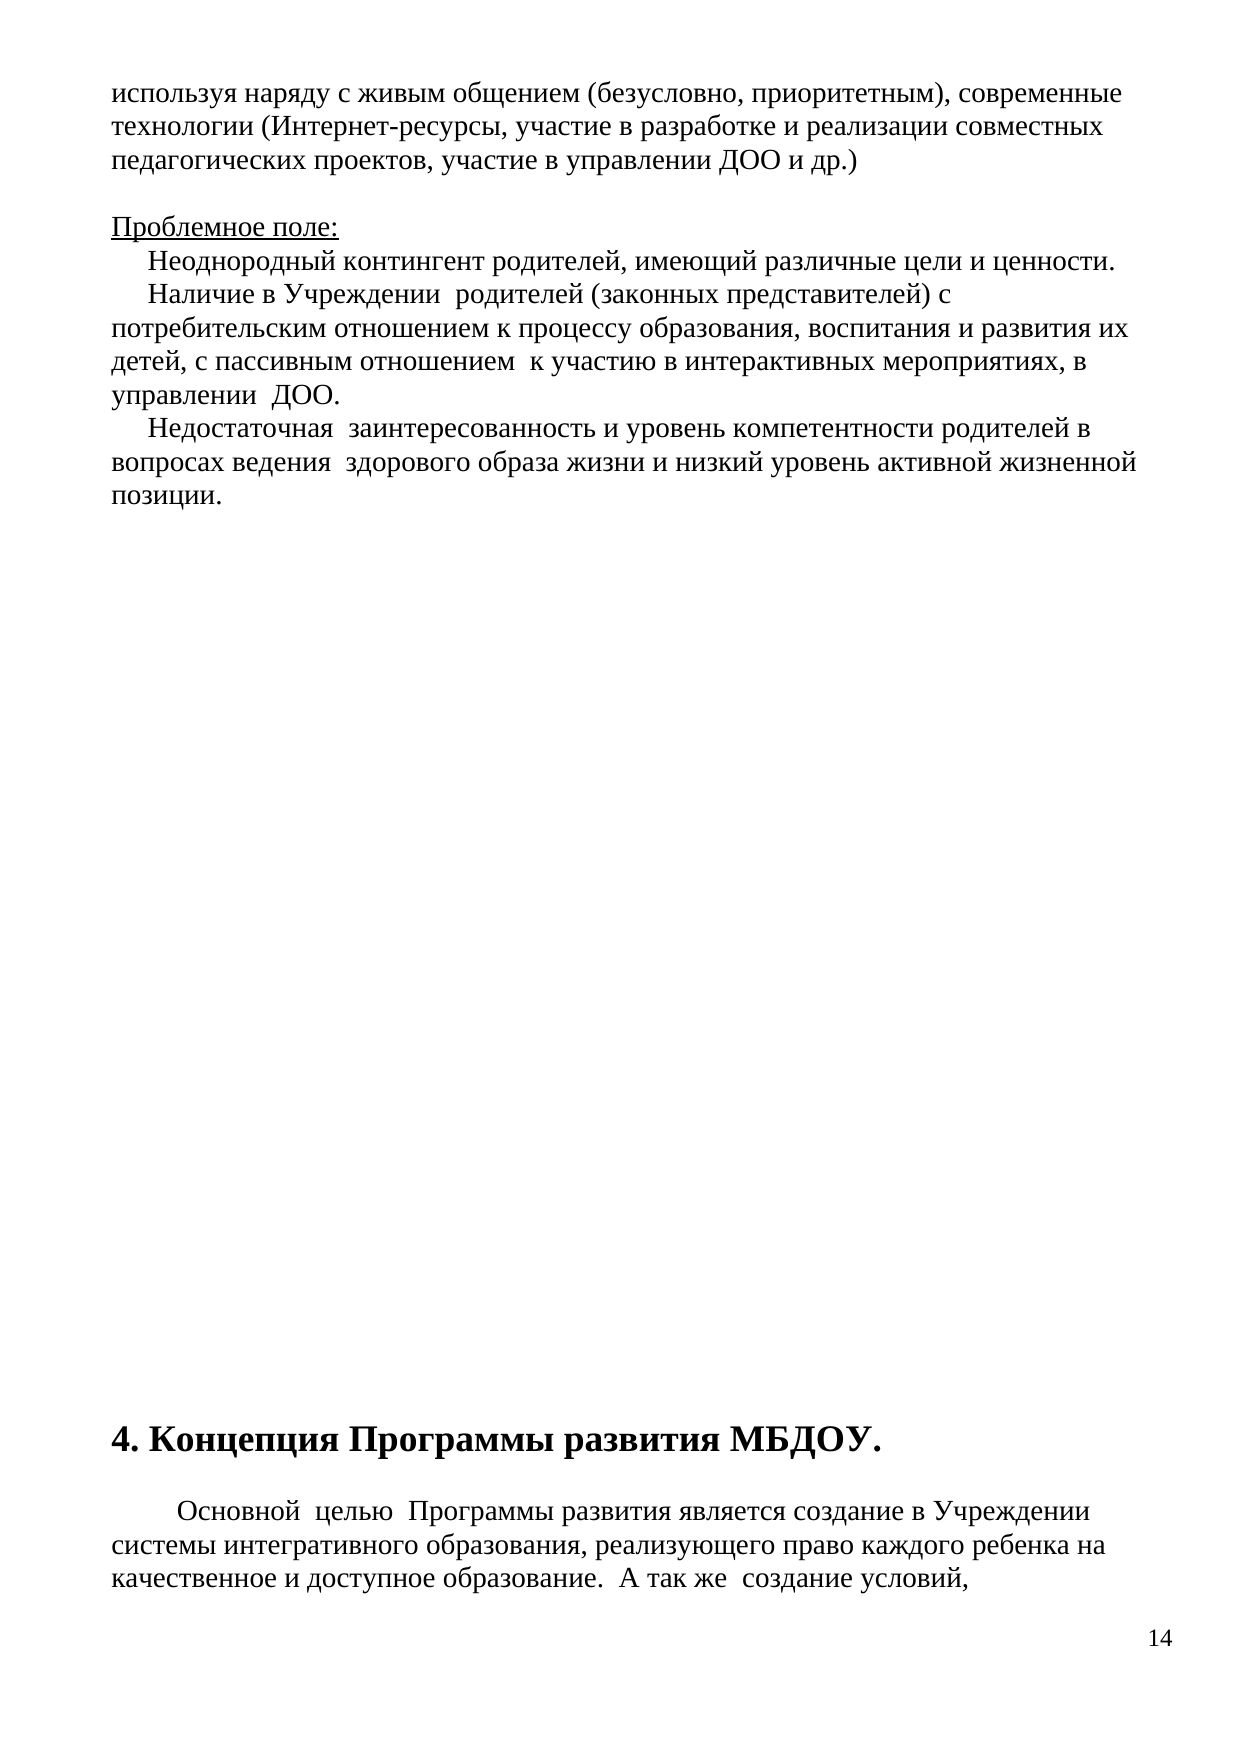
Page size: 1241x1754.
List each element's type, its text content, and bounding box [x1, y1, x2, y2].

text Неоднородный контингент родителей, имеющий различные цели и ценности. [111, 243, 1172, 276]
text Проблемное поле: [111, 209, 1172, 243]
text Наличие в Учреждении родителей (законных представителей) с потребительским отношением к процессу образования, воспитания и развития их детей, с пассивным отношением к участию в интерактивных мероприятиях, в управлении ДОО. [111, 276, 1172, 410]
text Недостаточная заинтересованность и уровень компетентности родителей в вопросах ведения здорового образа жизни и низкий уровень активной жизненной позиции. [111, 410, 1172, 511]
text 4. Концепция Программы развития МБДОУ. [111, 1417, 1172, 1460]
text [111, 1493, 1172, 1594]
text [111, 75, 1172, 176]
